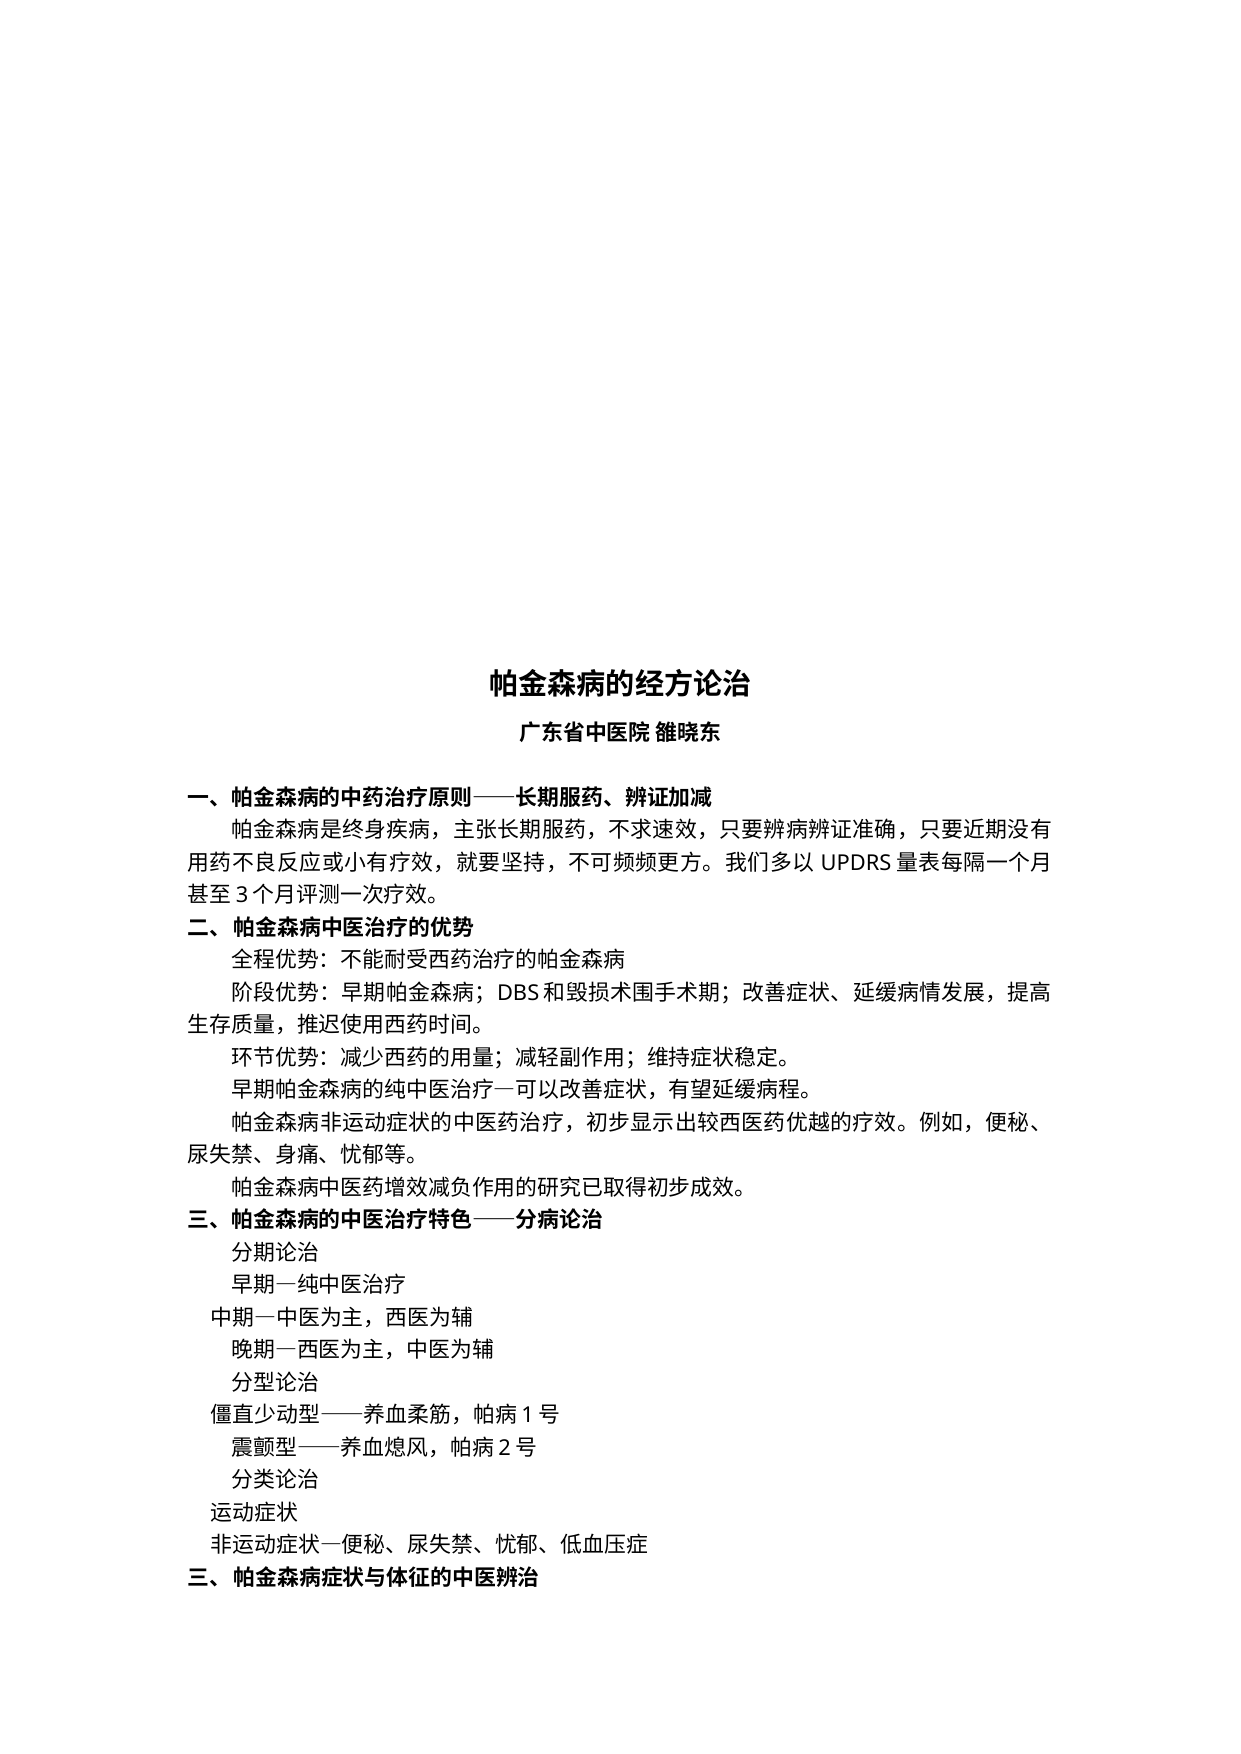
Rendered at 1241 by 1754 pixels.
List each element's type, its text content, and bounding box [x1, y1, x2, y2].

text 环节优势：减少西药的用量；减轻副作用；维持症状稳定。 [187, 1039, 1053, 1072]
text 中期—中医为主，西医为辅 [187, 1299, 1053, 1332]
text 三、帕金森病的中医治疗特色——分病论治 [187, 1202, 1053, 1234]
text 晚期—西医为主，中医为辅 [187, 1332, 1053, 1364]
text 震颤型——养血熄风，帕病2号 [187, 1429, 1053, 1462]
text 帕金森病中医药增效减负作用的研究已取得初步成效。 [187, 1169, 1053, 1202]
text 僵直少动型——养血柔筋，帕病1号 [187, 1397, 1053, 1429]
text 广东省中医院 雒晓东 [187, 714, 1053, 747]
text 分期论治 [187, 1234, 1053, 1267]
text 阶段优势：早期帕金森病；DBS和毁损术围手术期；改善症状、延缓病情发展，提高生存质量，推迟使用西药时间。 [187, 974, 1053, 1039]
text 非运动症状—便秘、尿失禁、忧郁、低血压症 [187, 1527, 1053, 1559]
text 早期帕金森病的纯中医治疗—可以改善症状，有望延缓病程。 [187, 1072, 1053, 1104]
text 帕金森病非运动症状的中医药治疗，初步显示出较西医药优越的疗效。例如，便秘、尿失禁、身痛、忧郁等。 [187, 1104, 1053, 1169]
text 早期—纯中医治疗 [187, 1267, 1053, 1299]
list 帕金森病中医治疗的优势 [187, 909, 1053, 942]
list 帕金森病症状与体征的中医辨治 [187, 1559, 1053, 1592]
text 一、帕金森病的中药治疗原则——长期服药、辨证加减 帕金森病是终身疾病，主张长期服药，不求速效，只要辨病辨证准确，只要近期没有用药不良反应或小有疗效，就要坚持，不可频频更方。我们多以UPDRS量表每隔一个月甚至3个月评测一次疗效。 [187, 779, 1053, 909]
text 运动症状 [187, 1494, 1053, 1527]
text 分型论治 [187, 1364, 1053, 1397]
text 全程优势：不能耐受西药治疗的帕金森病 [187, 942, 1053, 974]
text 分类论治 [187, 1462, 1053, 1494]
subtitle 帕金森病的经方论治 [187, 649, 1053, 714]
